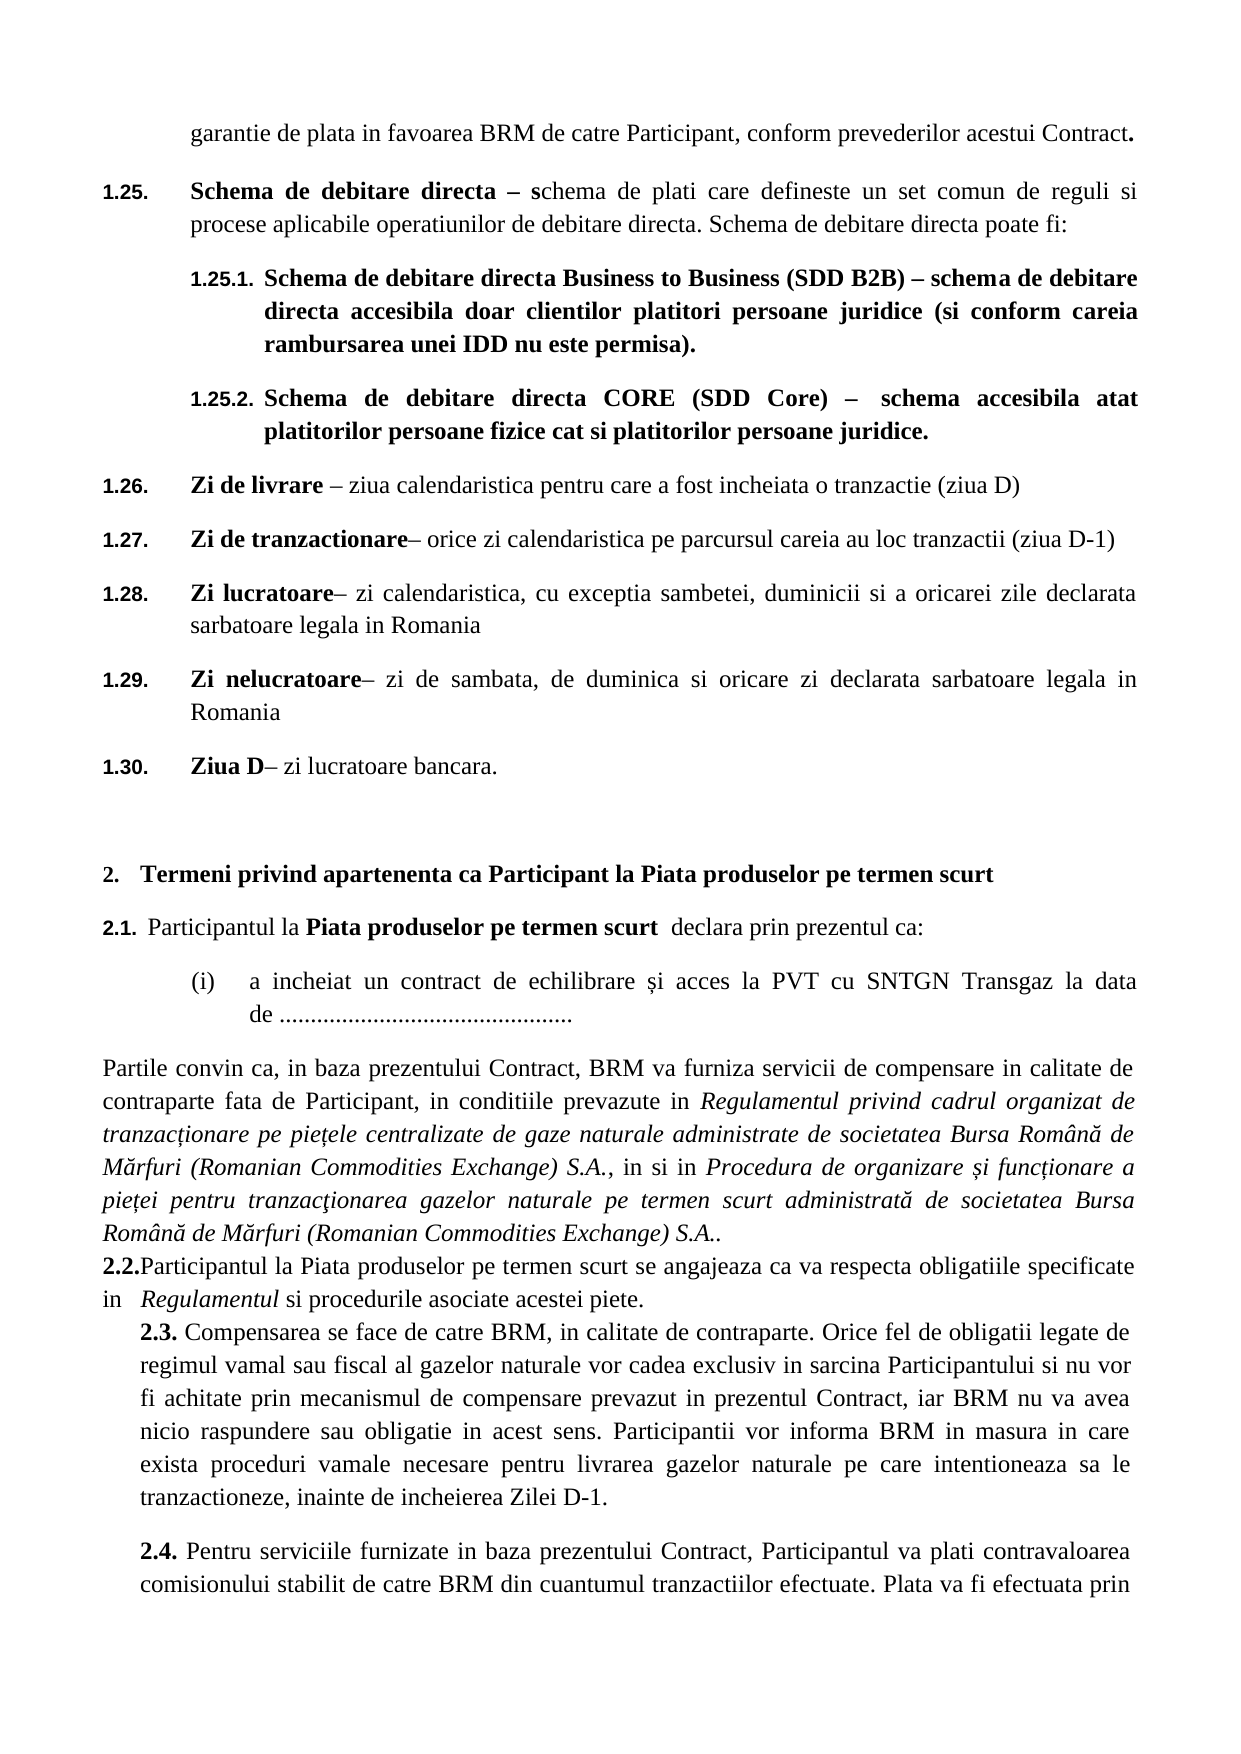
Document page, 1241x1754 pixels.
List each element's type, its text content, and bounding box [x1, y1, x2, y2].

table_cell Partile convin ca, in baza prezentului Contract, BRM va furniza servicii de compensare in calitate de contraparte fata de Participant, in conditiile prevazute in Regulamentul privind cadrul organizat de tranzacționare pe piețele centralizate de gaze naturale administrate de societatea Bursa Română de Mărfuri (Romanian Commodities Exchange) S.A., in si in Procedura de organizare și funcționare a pieței pentru tranzacţionarea gazelor naturale pe termen scurt administrată de societatea Bursa Română de Mărfuri (Romanian Commodities Exchange) S.A.. 2.2.Participantul la Piata produselor pe termen scurt se angajeaza ca va respecta obligatiile specificate in Regulamentul si procedurile asociate acestei piete. [93, 1053, 1144, 1317]
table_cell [93, 118, 1147, 859]
table_cell Participantul la Piata produselor pe termen scurt declara prin prezentul ca: a incheiat un contract de echilibrare și acces la PVT cu SNTGN Transgaz la data de ............................................... [93, 913, 1147, 1053]
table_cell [93, 1317, 1141, 1598]
table_cell Termeni privind apartenenta ca Participant la Piata produselor pe termen scurt [93, 859, 1147, 912]
